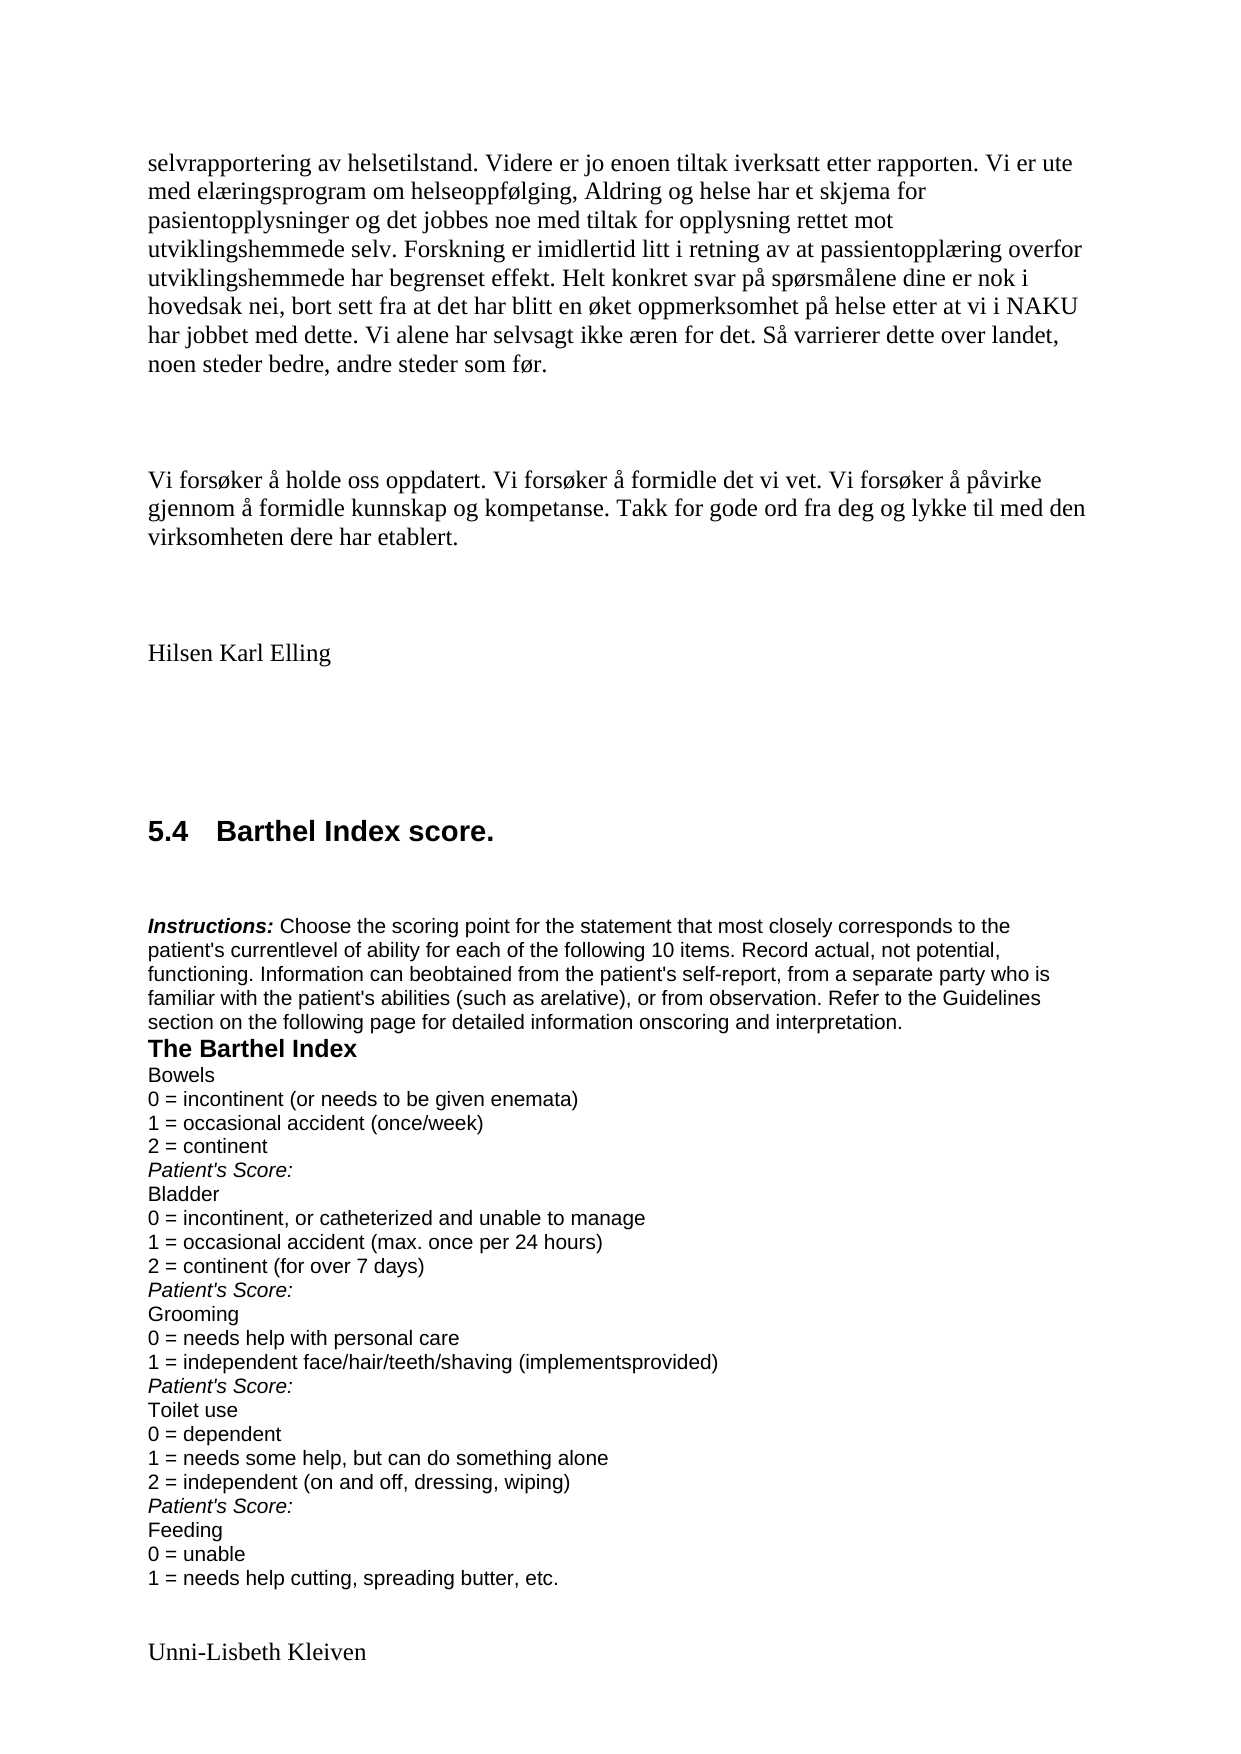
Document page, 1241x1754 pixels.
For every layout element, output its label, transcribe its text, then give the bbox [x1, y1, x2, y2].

text 1 = occasional accident (max. once per 24 hours) [148, 1230, 1093, 1254]
text Bowels [148, 1062, 1093, 1086]
text 2 = continent (for over 7 days) [148, 1254, 1093, 1278]
text 0 = dependent [148, 1422, 1093, 1446]
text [148, 148, 1093, 378]
text Bladder [148, 1182, 1093, 1206]
text 2 = continent [148, 1134, 1093, 1158]
text 0 = unable [148, 1542, 1093, 1566]
text Toilet use [148, 1398, 1093, 1422]
text 1 = needs help cutting, spreading butter, etc. [148, 1566, 1093, 1589]
text Patient's Score: [148, 1494, 1093, 1518]
text 1 = independent face/hair/teeth/shaving (implementsprovided) [148, 1350, 1093, 1374]
text Hilsen Karl Elling [148, 638, 1093, 667]
text The Barthel Index [148, 1034, 1093, 1062]
subtitle Barthel Index score. [148, 814, 1093, 848]
text 1 = needs some help, but can do something alone [148, 1446, 1093, 1470]
text Patient's Score: [148, 1278, 1093, 1302]
text 1 = occasional accident (once/week) [148, 1110, 1093, 1134]
text 0 = needs help with personal care [148, 1326, 1093, 1350]
text Instructions: Choose the scoring point for the statement that most closely corresponds to the patient's currentlevel of ability for each of the following 10 items. Record actual, not potential, functioning. Information can beobtained from the patient's self-report, from a separate party who is familiar with the patient's abilities (such as arelative), or from observation. Refer to the Guidelines section on the following page for detailed information onscoring and interpretation. [148, 914, 1093, 1034]
text Vi forsøker å holde oss oppdatert. Vi forsøker å formidle det vi vet. Vi forsøker å påvirke gjennom å formidle kunnskap og kompetanse. Takk for gode ord fra deg og lykke til med den virksomheten dere har etablert. [148, 465, 1093, 551]
text 0 = incontinent, or catheterized and unable to manage [148, 1206, 1093, 1230]
text Grooming [148, 1302, 1093, 1326]
text 2 = independent (on and off, dressing, wiping) [148, 1470, 1093, 1494]
text 0 = incontinent (or needs to be given enemata) [148, 1086, 1093, 1110]
text Patient's Score: [148, 1374, 1093, 1398]
text Patient's Score: [148, 1158, 1093, 1182]
text Feeding [148, 1518, 1093, 1542]
